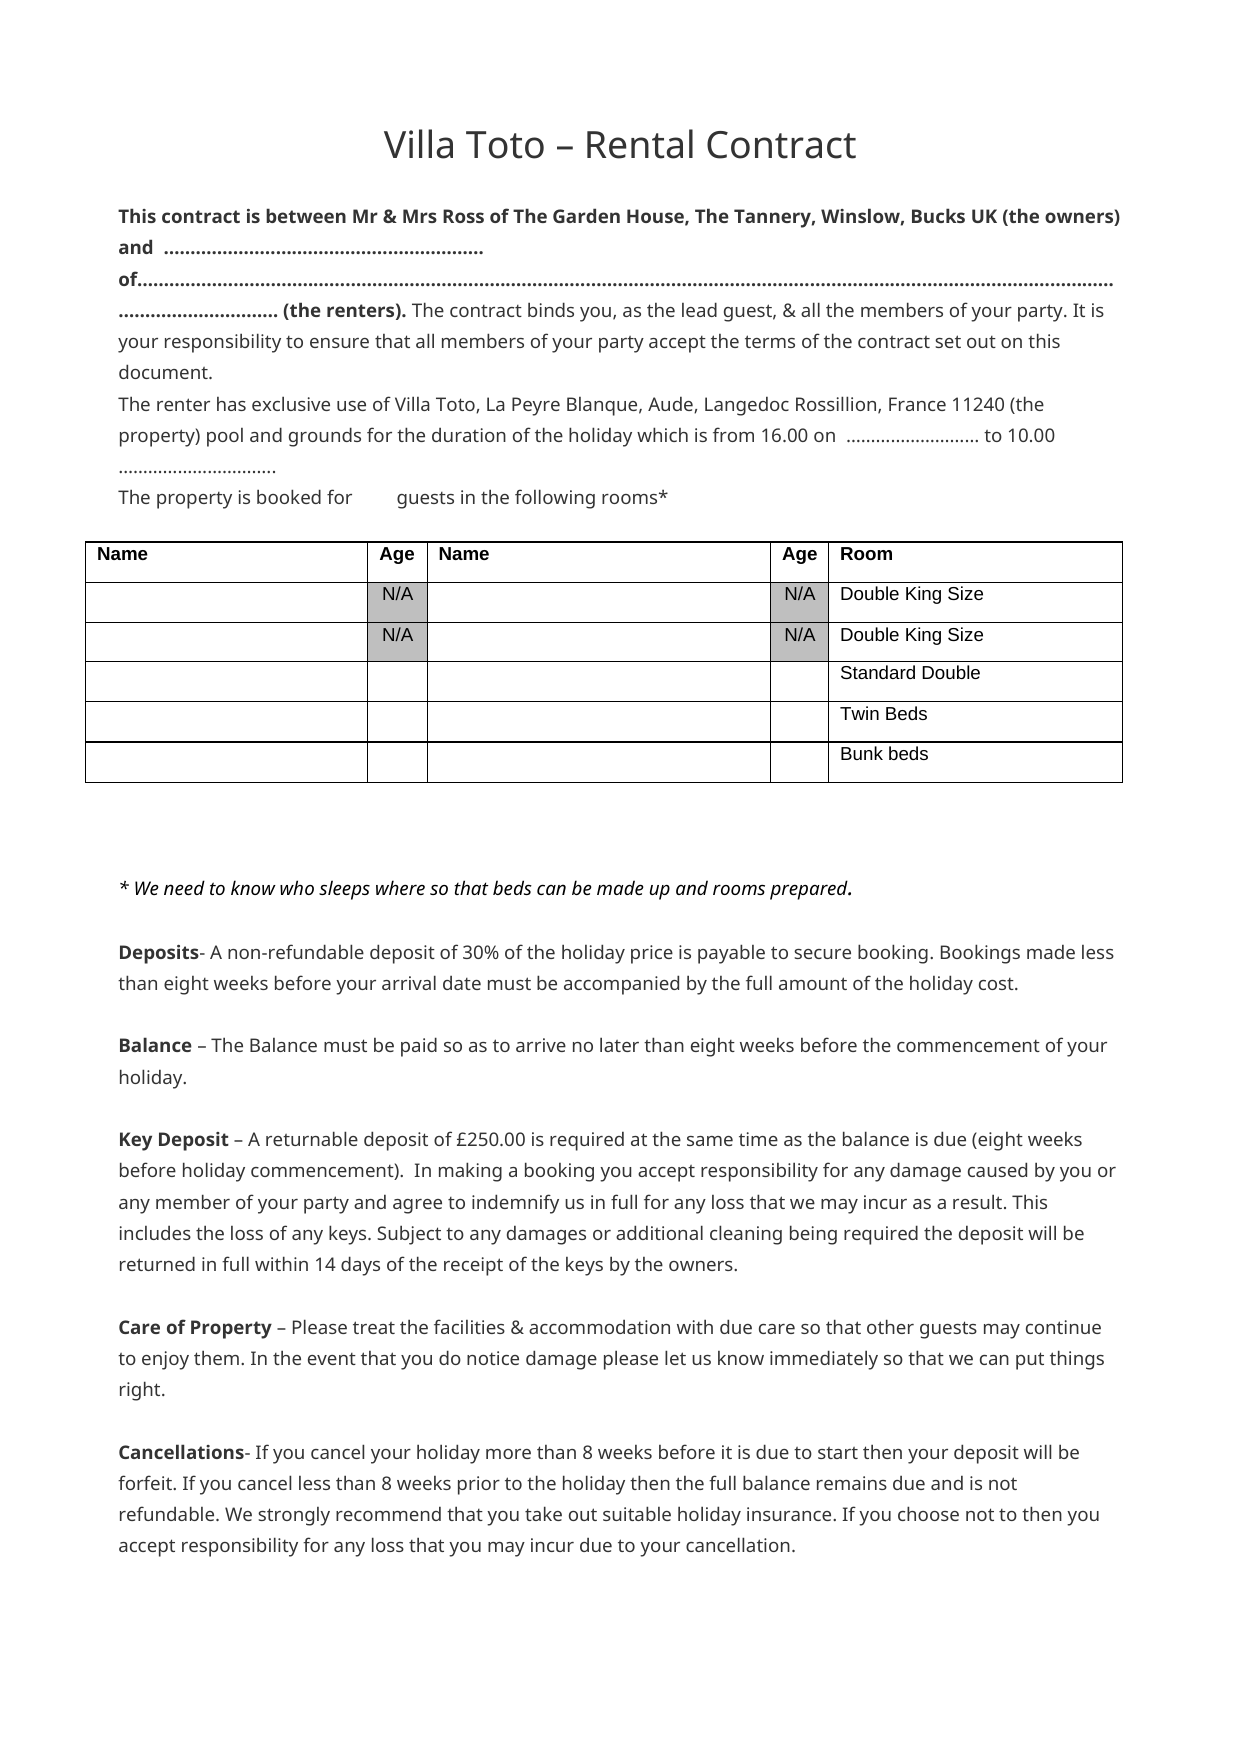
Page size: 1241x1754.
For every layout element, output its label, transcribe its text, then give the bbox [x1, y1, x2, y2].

text Balance – The Balance must be paid so as to arrive no later than eight weeks before the commencement of your holiday. [118, 1027, 1122, 1089]
table_cell N/A [771, 623, 828, 661]
table_cell [428, 662, 770, 701]
table_cell Standard Double [829, 662, 1122, 701]
table_header Room [829, 543, 1122, 582]
text Care of Property – Please treat the facilities & accommodation with due care so that other guests may continue to enjoy them. In the event that you do notice damage please let us know immediately so that we can put things right. [118, 1308, 1122, 1402]
table_cell N/A [368, 583, 427, 622]
table_cell [368, 662, 427, 701]
text Cancellations- If you cancel your holiday more than 8 weeks before it is due to start then your deposit will be forfeit. If you cancel less than 8 weeks prior to the holiday then the full balance remains due and is not refundable. We strongly recommend that you take out suitable holiday insurance. If you choose not to then you accept responsibility for any loss that you may incur due to your cancellation. [118, 1433, 1122, 1558]
table_header Name [86, 543, 367, 582]
table_cell [771, 662, 828, 701]
table_cell N/A [771, 583, 828, 622]
table_cell [771, 702, 828, 741]
table_cell N/A [368, 623, 427, 661]
text The property is booked for guests in the following rooms* [118, 479, 1122, 510]
table_cell Bunk beds [829, 743, 1122, 782]
text The renter has exclusive use of Villa Toto, La Peyre Blanque, Aude, Langedoc Rossillion, France 11240 (the property) pool and grounds for the duration of the holiday which is from 16.00 on ……………………… to 10.00 ………………………….. [118, 385, 1122, 479]
table_cell [428, 743, 770, 782]
table_cell [428, 702, 770, 741]
table_cell [86, 743, 367, 782]
table_cell [428, 623, 770, 661]
table_cell [86, 702, 367, 741]
table_cell [86, 662, 367, 701]
table_header Age [771, 543, 828, 582]
text Key Deposit – A returnable deposit of £250.00 is required at the same time as the balance is due (eight weeks before holiday commencement). In making a booking you accept responsibility for any damage caused by you or any member of your party and agree to indemnify us in full for any loss that we may incur as a result. This includes the loss of any keys. Subject to any damages or additional cleaning being required the deposit will be returned in full within 14 days of the receipt of the keys by the owners. [118, 1121, 1122, 1277]
text This contract is between Mr & Mrs Ross of The Garden House, The Tannery, Winslow, Bucks UK (the owners) [118, 198, 1122, 229]
table_cell [428, 583, 770, 622]
table_cell Double King Size [829, 583, 1122, 622]
table_cell [368, 743, 427, 782]
table_cell Double King Size [829, 623, 1122, 661]
text * We need to know who sleeps where so that beds can be made up and rooms prepared. [118, 871, 1122, 902]
table_header Age [368, 543, 427, 582]
table_cell [86, 583, 367, 622]
table_cell Twin Beds [829, 702, 1122, 741]
table_header Name [428, 543, 770, 582]
table_cell [771, 743, 828, 782]
table_cell [86, 623, 367, 661]
text Villa Toto – Rental Contract [118, 118, 1122, 169]
table_cell [368, 702, 427, 741]
text Deposits- A non-refundable deposit of 30% of the holiday price is payable to secure booking. Bookings made less than eight weeks before your arrival date must be accompanied by the full amount of the holiday cost. [118, 933, 1122, 996]
text and …………………………………………………… of…………………………………………………………………………………………………………………………………………………………………………………………… (the renters). The contract binds you, as the lead guest, & all the members of your party. It is your responsibility to ensure that all members of your party accept the terms of the contract set out on this document. [118, 229, 1122, 385]
